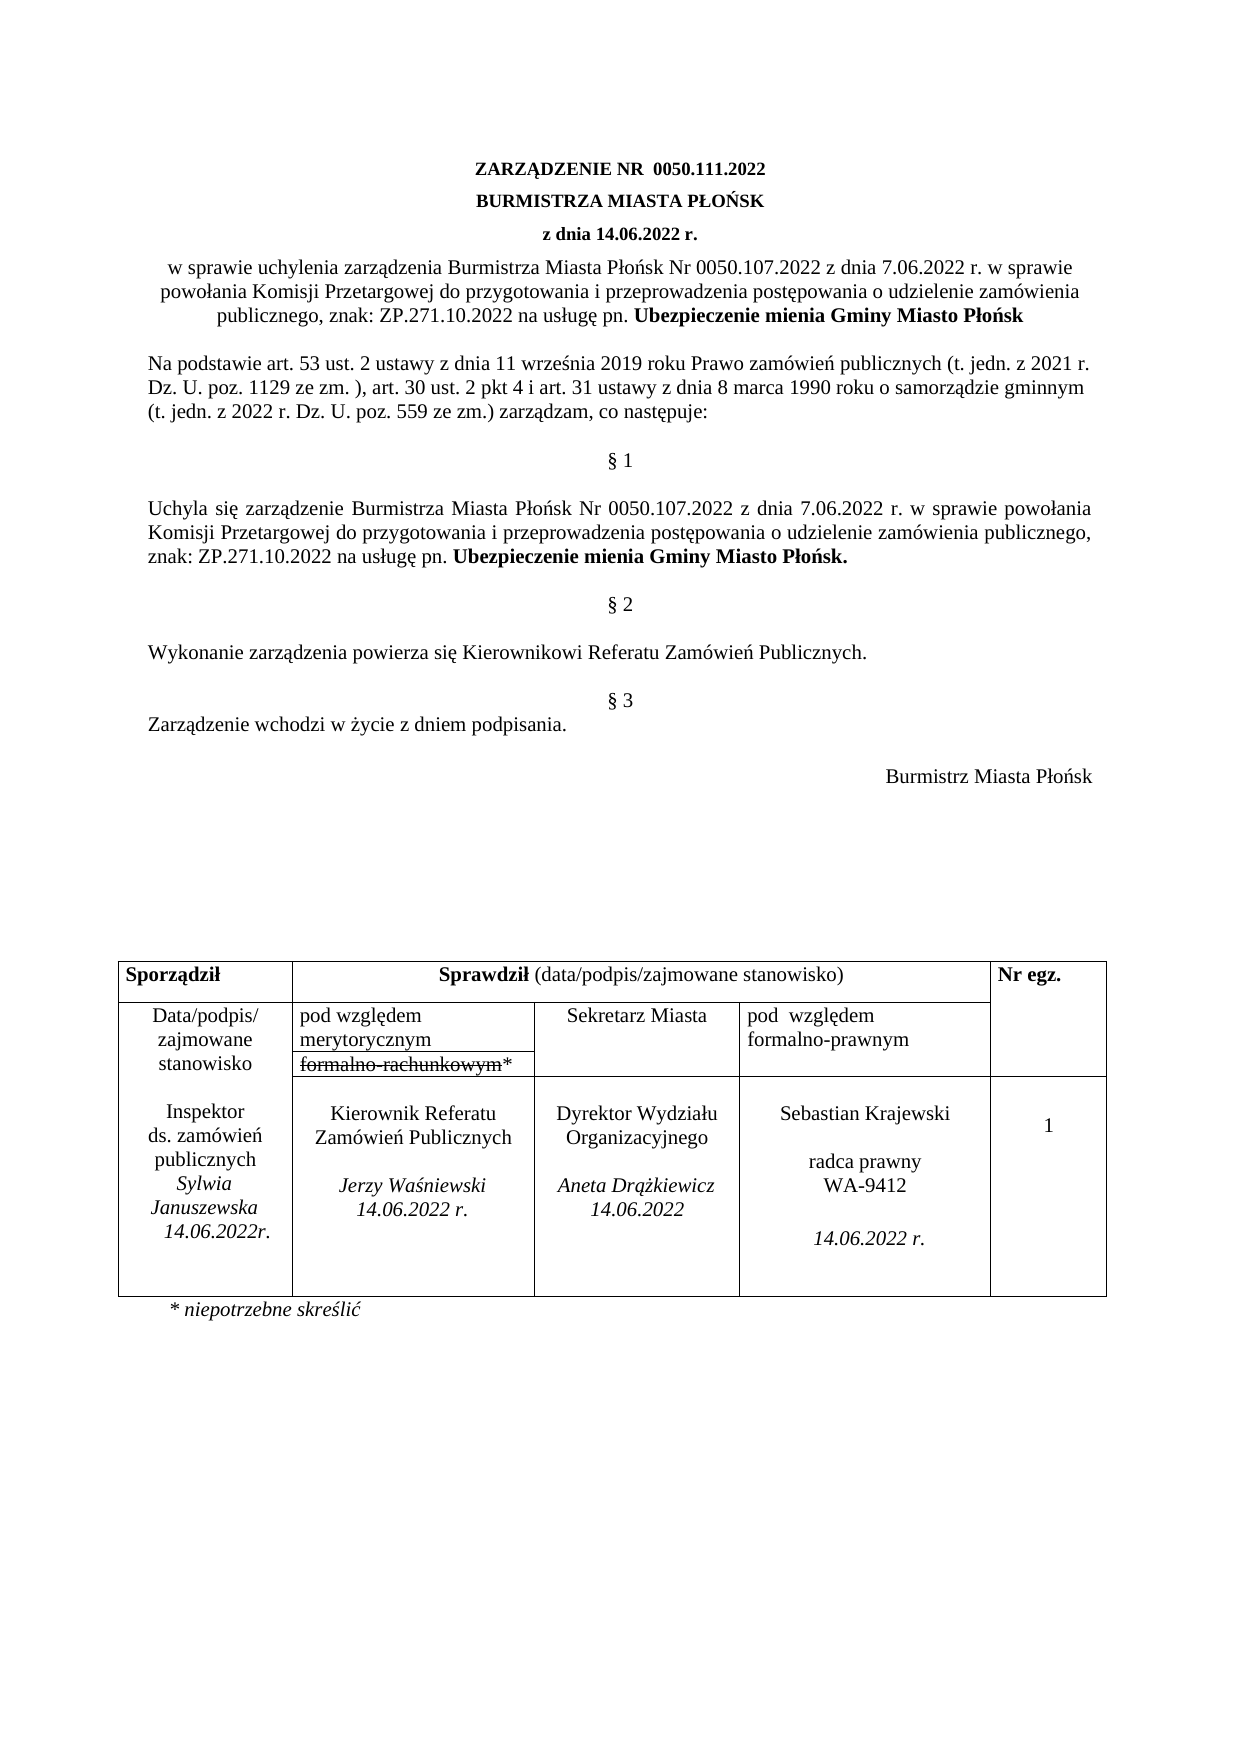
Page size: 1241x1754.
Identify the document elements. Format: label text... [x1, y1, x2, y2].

text Zarządzenie wchodzi w życie z dniem podpisania. [148, 712, 1092, 736]
table_header Sporządził [119, 962, 292, 1002]
text Na podstawie art. 53 ust. 2 ustawy z dnia 11 września 2019 roku Prawo zamówień publicznych (t. jedn. z 2021 r. Dz. U. poz. 1129 ze zm. ), art. 30 ust. 2 pkt 4 i art. 31 ustawy z dnia 8 marca 1990 roku o samorządzie gminnym (t. jedn. z 2022 r. Dz. U. poz. 559 ze zm.) zarządzam, co następuje: [148, 351, 1092, 423]
text Burmistrz Miasta Płońsk [148, 764, 1092, 788]
table_cell Dyrektor Wydziału Organizacyjnego Aneta Drążkiewicz 14.06.2022 [535, 1077, 739, 1296]
table_cell 1 [991, 1077, 1106, 1296]
table_cell Sekretarz Miasta [535, 1003, 739, 1076]
text § 1 [148, 447, 1092, 472]
table_cell Kierownik Referatu Zamówień Publicznych Jerzy Waśniewski 14.06.2022 r. [293, 1077, 534, 1296]
table_header Sprawdził (data/podpis/zajmowane stanowisko) [293, 962, 990, 1002]
text z dnia 14.06.2022 r. [148, 223, 1092, 244]
text ZARZĄDZENIE NR 0050.111.2022 [148, 158, 1092, 180]
text w sprawie uchylenia zarządzenia Burmistrza Miasta Płońsk Nr 0050.107.2022 z dnia 7.06.2022 r. w sprawie powołania Komisji Przetargowej do przygotowania i przeprowadzenia postępowania o udzielenie zamówienia publicznego, znak: ZP.271.10.2022 na usługę pn. Ubezpieczenie mienia Gminy Miasto Płońsk [148, 255, 1092, 327]
table_cell pod względem formalno-prawnym [740, 1003, 990, 1076]
table_cell Data/podpis/ zajmowane stanowisko Inspektor ds. zamówień publicznych Sylwia Januszewska 14.06.2022r. [119, 1003, 292, 1296]
text Wykonanie zarządzenia powierza się Kierownikowi Referatu Zamówień Publicznych. [148, 640, 1092, 664]
text * niepotrzebne skreślić [148, 1297, 1092, 1321]
text § 2 [148, 592, 1092, 616]
table_cell formalno-rachunkowym* [293, 1052, 534, 1076]
table_cell pod względem merytorycznym [293, 1003, 534, 1051]
text Uchyla się zarządzenie Burmistrza Miasta Płońsk Nr 0050.107.2022 z dnia 7.06.2022 r. w sprawie powołania Komisji Przetargowej do przygotowania i przeprowadzenia postępowania o udzielenie zamówienia publicznego, znak: ZP.271.10.2022 na usługę pn. Ubezpieczenie mienia Gminy Miasto Płońsk. [148, 496, 1092, 568]
text BURMISTRZA MIASTA PŁOŃSK [148, 190, 1092, 212]
table_header Nr egz. [991, 962, 1106, 1076]
text § 3 [148, 688, 1092, 712]
table_cell Sebastian Krajewski radca prawny WA-9412 14.06.2022 r. [740, 1077, 990, 1296]
